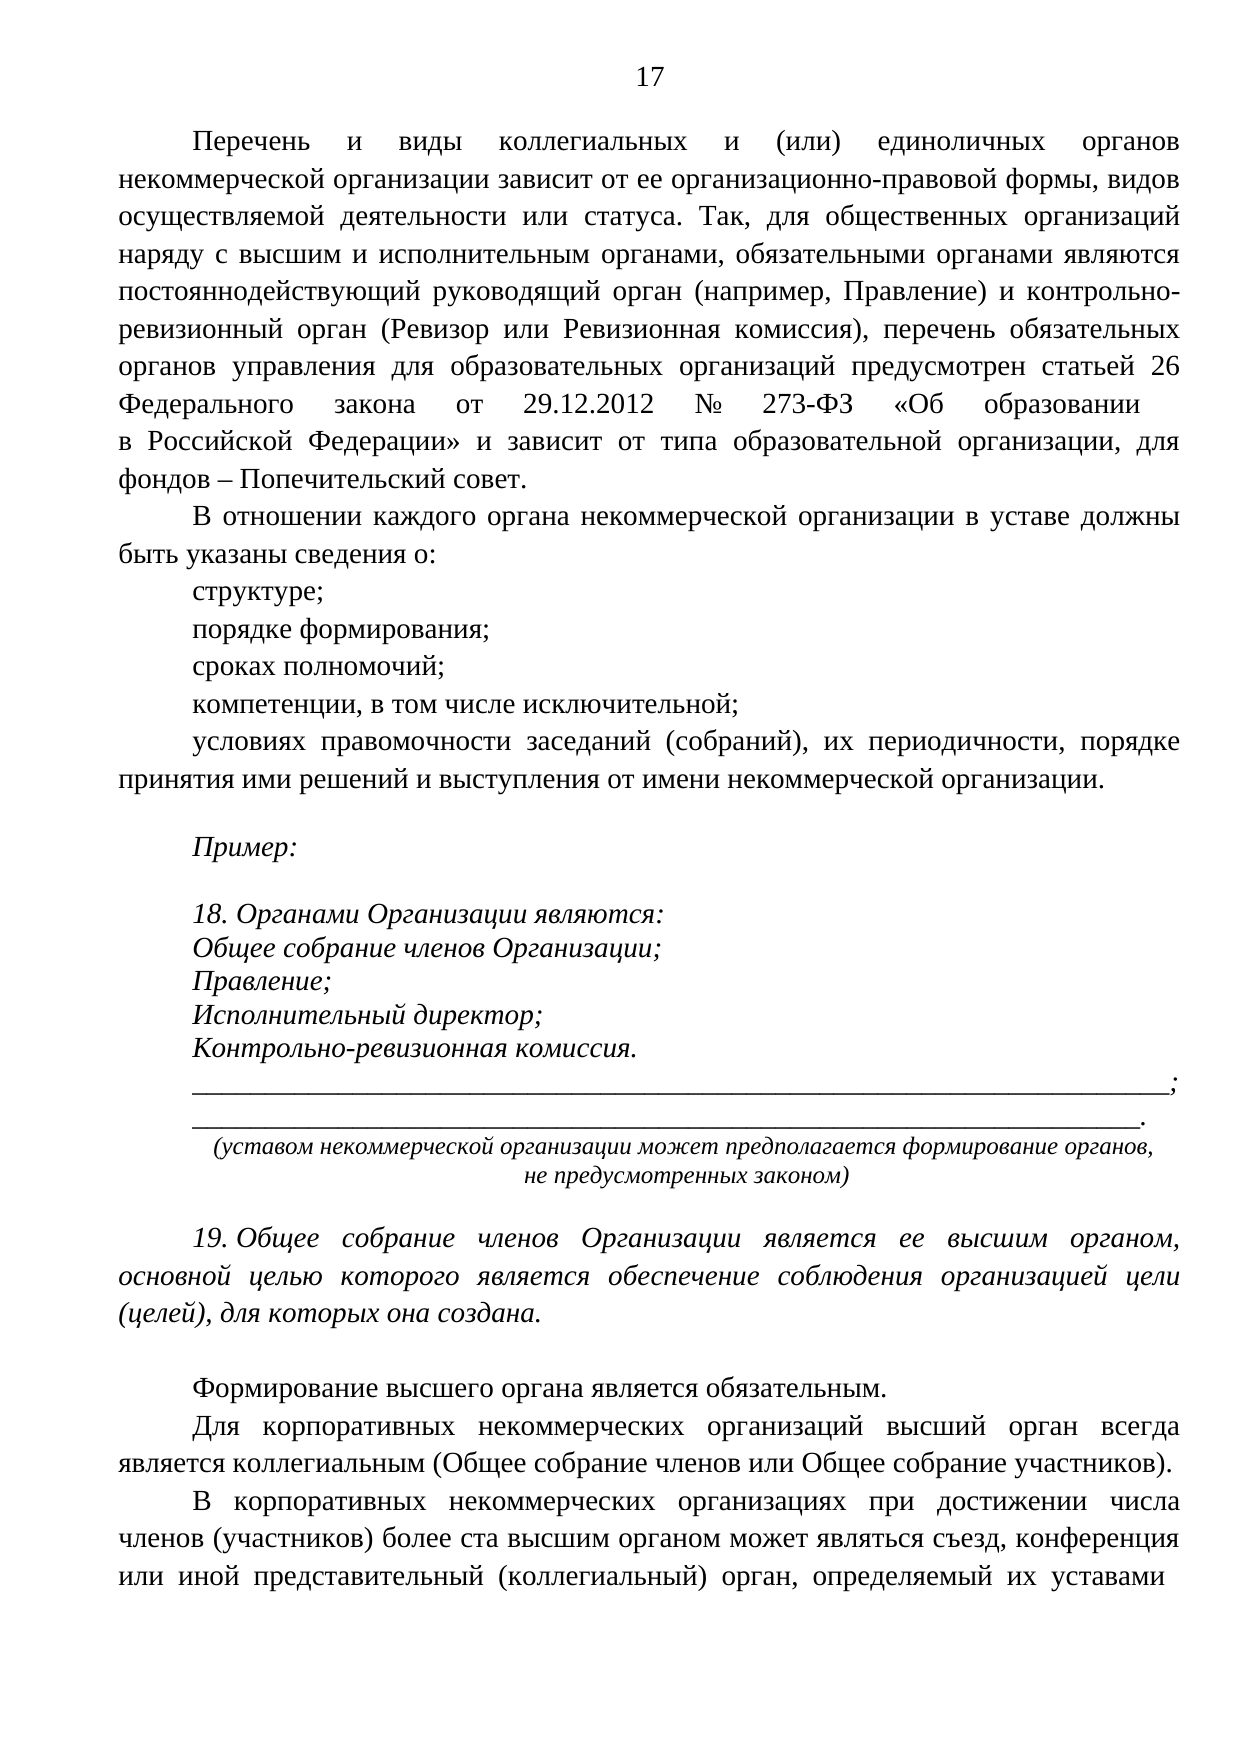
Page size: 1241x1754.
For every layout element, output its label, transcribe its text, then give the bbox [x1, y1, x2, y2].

text Перечень и виды коллегиальных и (или) единоличных органов некоммерческой организации зависит от ее организационно-правовой формы, видов осуществляемой деятельности или статуса. Так, для общественных организаций наряду с высшим и исполнительным органами, обязательными органами являются постояннодействующий руководящий орган (например, Правление) и контрольно-ревизионный орган (Ревизор или Ревизионная комиссия), перечень обязательных органов управления для образовательных организаций предусмотрен статьей 26 Федерального закона от 29.12.2012 № 273-ФЗ «Об образовании в Российской Федерации» и зависит от типа образовательной организации, для фондов – Попечительский совет. [118, 121, 1181, 496]
text порядке формирования; [118, 608, 1181, 646]
text Формирование высшего органа является обязательным. [118, 1367, 1181, 1405]
text Правление; [118, 963, 1181, 997]
text В отношении каждого органа некоммерческой организации в уставе должны быть указаны сведения о: [118, 496, 1181, 571]
text условиях правомочности заседаний (собраний), их периодичности, порядке принятия ими решений и выступления от имени некоммерческой организации. [118, 721, 1181, 796]
text Пример: [118, 829, 1181, 863]
text (уставом некоммерческой организации может предполагается формирование органов, не предусмотренных законом) [192, 1131, 1181, 1189]
text ___________________________________________________________________; [192, 1064, 1181, 1098]
text Контрольно-ревизионная комиссия. [118, 1031, 1181, 1064]
text Для корпоративных некоммерческих организаций высший орган всегда является коллегиальным (Общее собрание членов или Общее собрание участников). [118, 1405, 1181, 1480]
text 19. Общее собрание членов Организации является ее высшим органом, основной целью которого является обеспечение соблюдения организацией цели (целей), для которых она создана. [118, 1217, 1181, 1330]
text _________________________________________________________________. [192, 1098, 1181, 1131]
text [118, 1480, 1181, 1592]
text 18. Органами Организации являются: [118, 896, 1181, 930]
text сроках полномочий; [118, 646, 1181, 683]
text компетенции, в том числе исключительной; [118, 683, 1181, 721]
text Исполнительный директор; [118, 997, 1181, 1031]
text Общее собрание членов Организации; [118, 930, 1181, 963]
text структуре; [118, 571, 1181, 608]
